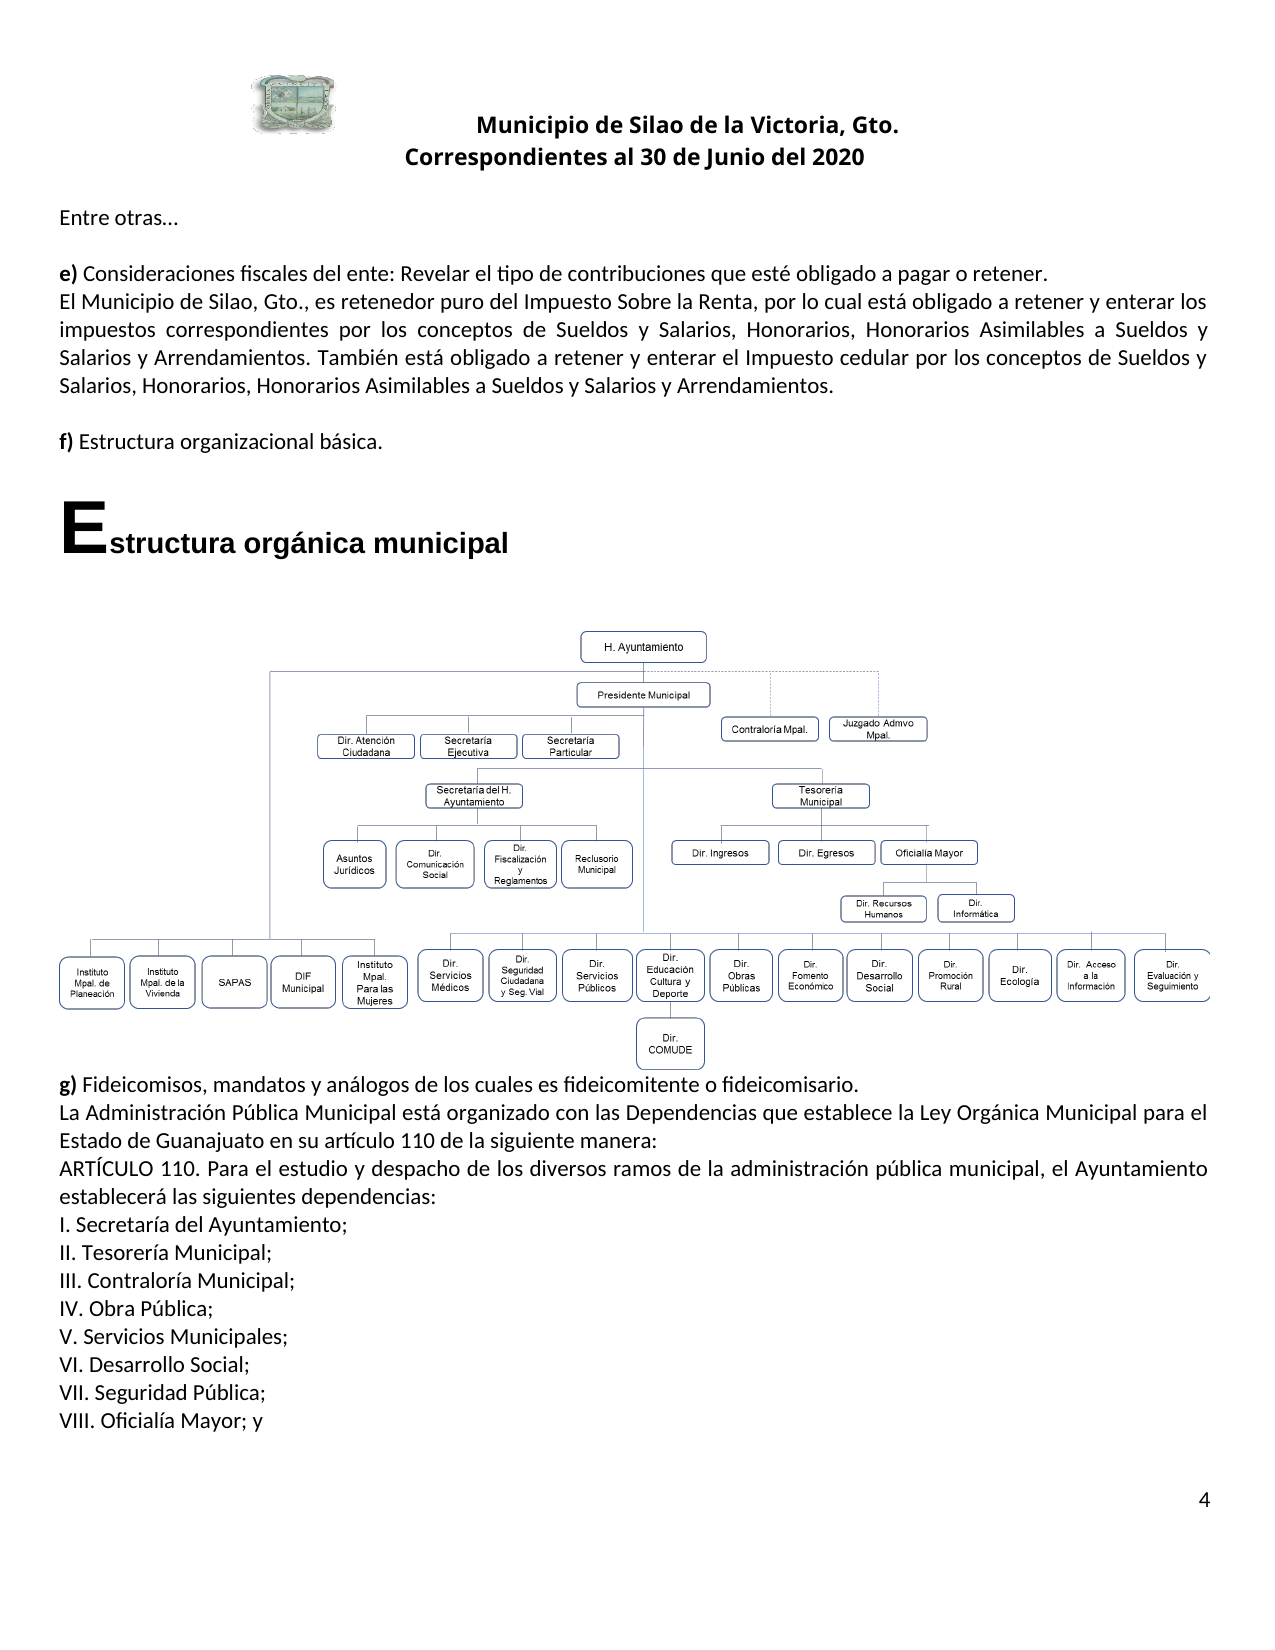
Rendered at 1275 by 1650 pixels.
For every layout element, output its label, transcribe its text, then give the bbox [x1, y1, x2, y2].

picture [249, 73, 340, 134]
text Entre otras… [59, 203, 1210, 231]
text e) Consideraciones fiscales del ente: Revelar el tipo de contribuciones que esté obligado a pagar o retener. [59, 259, 1210, 287]
text I. Secretaría del Ayuntamiento; [59, 1210, 1210, 1238]
text II. Tesorería Municipal; [59, 1238, 1210, 1266]
text f) Estructura organizacional básica. [59, 427, 1210, 455]
text V. Servicios Municipales; [59, 1322, 1210, 1350]
text VI. Desarrollo Social; [59, 1350, 1210, 1378]
text ARTÍCULO 110. Para el estudio y despacho de los diversos ramos de la administración pública municipal, el Ayuntamiento establecerá las siguientes dependencias: [59, 1154, 1210, 1210]
text VII. Seguridad Pública; [59, 1378, 1210, 1406]
text g) Fideicomisos, mandatos y análogos de los cuales es fideicomitente o fideicomisario. [59, 1070, 1210, 1098]
text IV. Obra Pública; [59, 1294, 1210, 1322]
picture [59, 631, 1210, 1070]
text VIII. Oficialía Mayor; y [59, 1406, 1210, 1434]
text III. Contraloría Municipal; [59, 1266, 1210, 1294]
text Estructura orgánica municipal [59, 483, 1210, 569]
text El Municipio de Silao, Gto., es retenedor puro del Impuesto Sobre la Renta, por lo cual está obligado a retener y enterar los impuestos correspondientes por los conceptos de Sueldos y Salarios, Honorarios, Honorarios Asimilables a Sueldos y Salarios y Arrendamientos. También está obligado a retener y enterar el Impuesto cedular por los conceptos de Sueldos y Salarios, Honorarios, Honorarios Asimilables a Sueldos y Salarios y Arrendamientos. [59, 287, 1210, 399]
text La Administración Pública Municipal está organizado con las Dependencias que establece la Ley Orgánica Municipal para el Estado de Guanajuato en su artículo 110 de la siguiente manera: [59, 1098, 1210, 1154]
